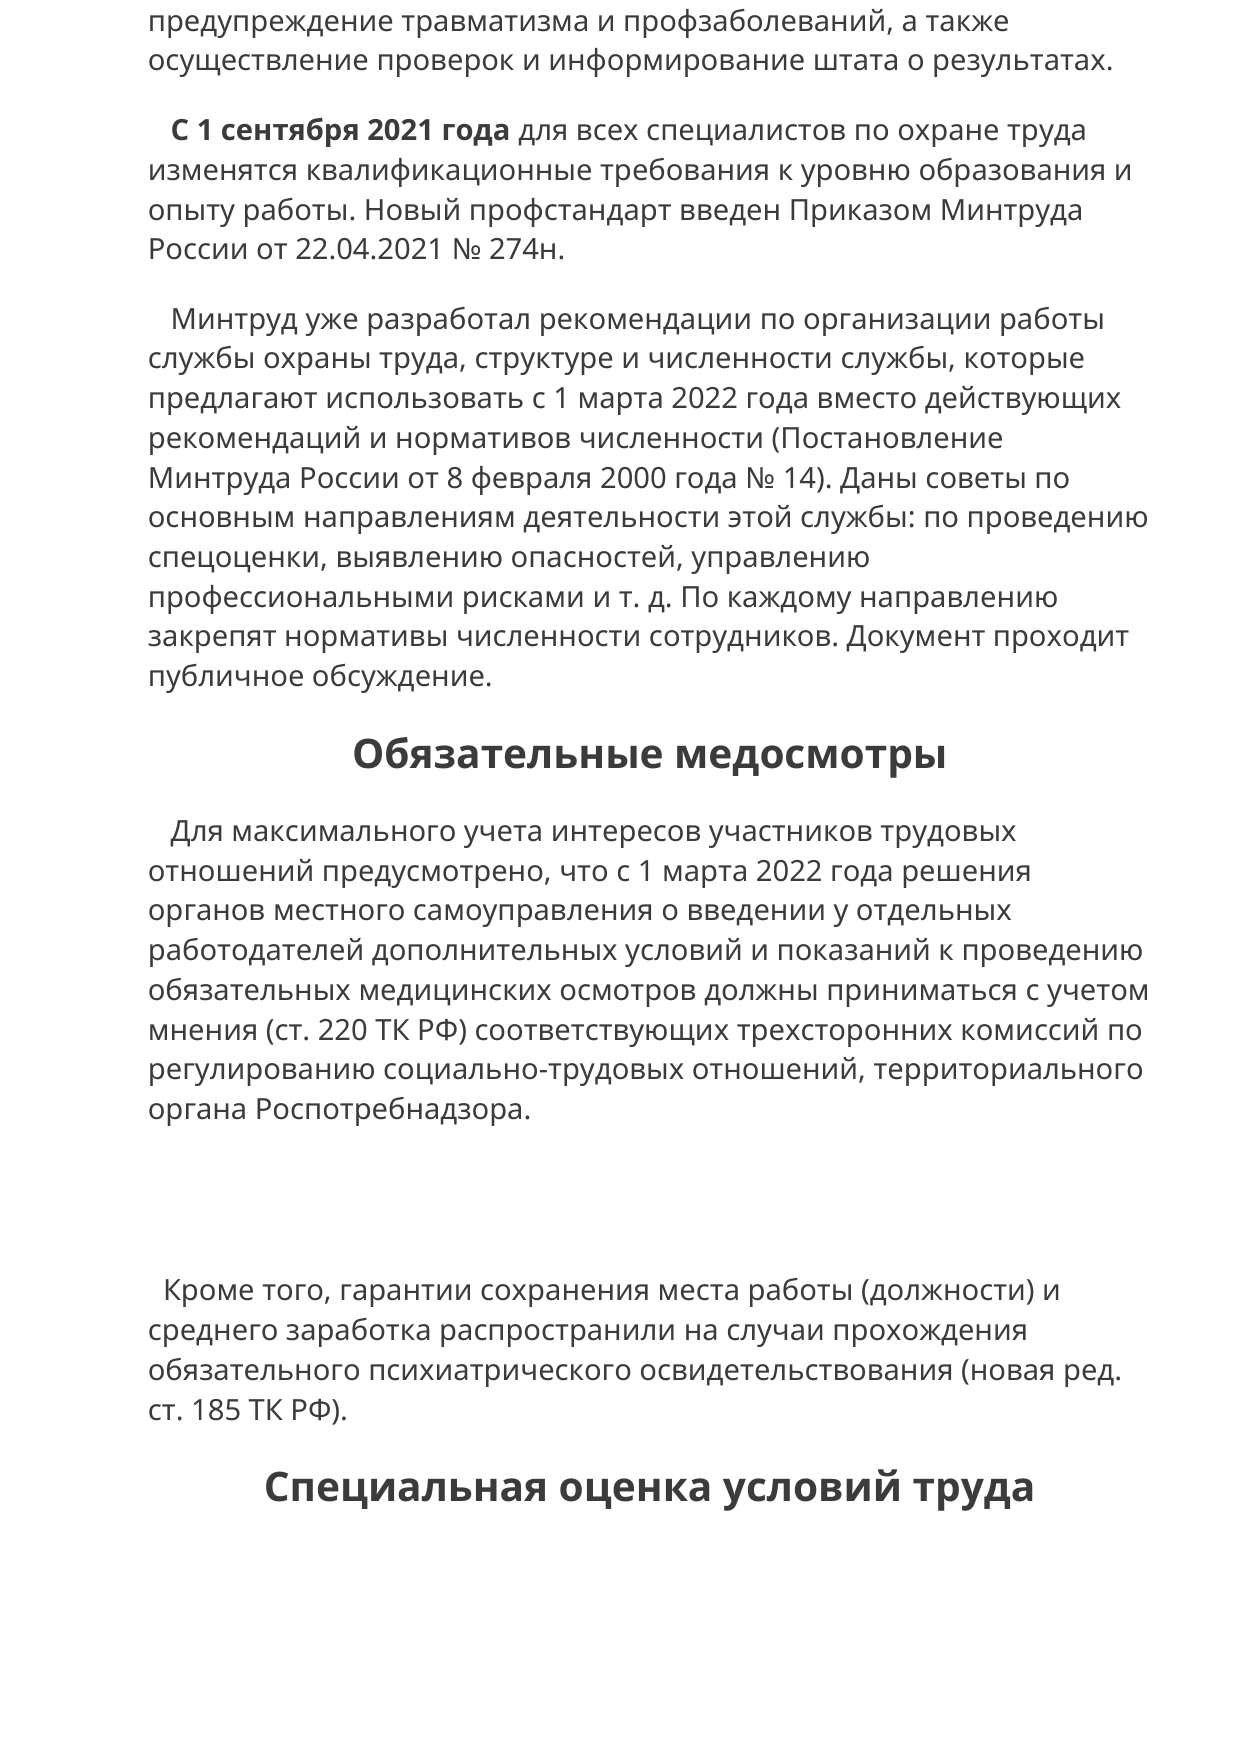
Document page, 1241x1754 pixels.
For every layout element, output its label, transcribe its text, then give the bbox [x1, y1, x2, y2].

text С 1 сентября 2021 года для всех специалистов по охране труда изменятся квалификационные требования к уровню образования и опыту работы. Новый профстандарт введен Приказом Минтруда России от 22.04.2021 № 274н. [148, 109, 1152, 268]
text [148, 0, 1152, 79]
text Обязательные медосмотры [148, 725, 1152, 780]
text Специальная оценка условий труда [148, 1458, 1152, 1514]
text Для максимального учета интересов участников трудовых отношений предусмотрено, что с 1 марта 2022 года решения органов местного самоуправления о введении у отдельных работодателей дополнительных условий и показаний к проведению обязательных медицинских осмотров должны приниматься с учетом мнения (ст. 220 ТК РФ) соответствующих трехсторонних комиссий по регулированию социально-трудовых отношений, территориального органа Роспотребнадзора. [148, 810, 1152, 1128]
text Минтруд уже разработал рекомендации по организации работы службы охраны труда, структуре и численности службы, которые предлагают использовать с 1 марта 2022 года вместо действующих рекомендаций и нормативов численности (Постановление Минтруда России от 8 февраля 2000 года № 14). Даны советы по основным направлениям деятельности этой службы: по проведению спецоценки, выявлению опасностей, управлению профессиональными рисками и т. д. По каждому направлению закрепят нормативы численности сотрудников. Документ проходит публичное обсуждение. [148, 298, 1152, 695]
text Кроме того, гарантии сохранения места работы (должности) и среднего заработка распространили на случаи прохождения обязательного психиатрического освидетельствования (новая ред. ст. 185 ТК РФ). [148, 1270, 1152, 1428]
